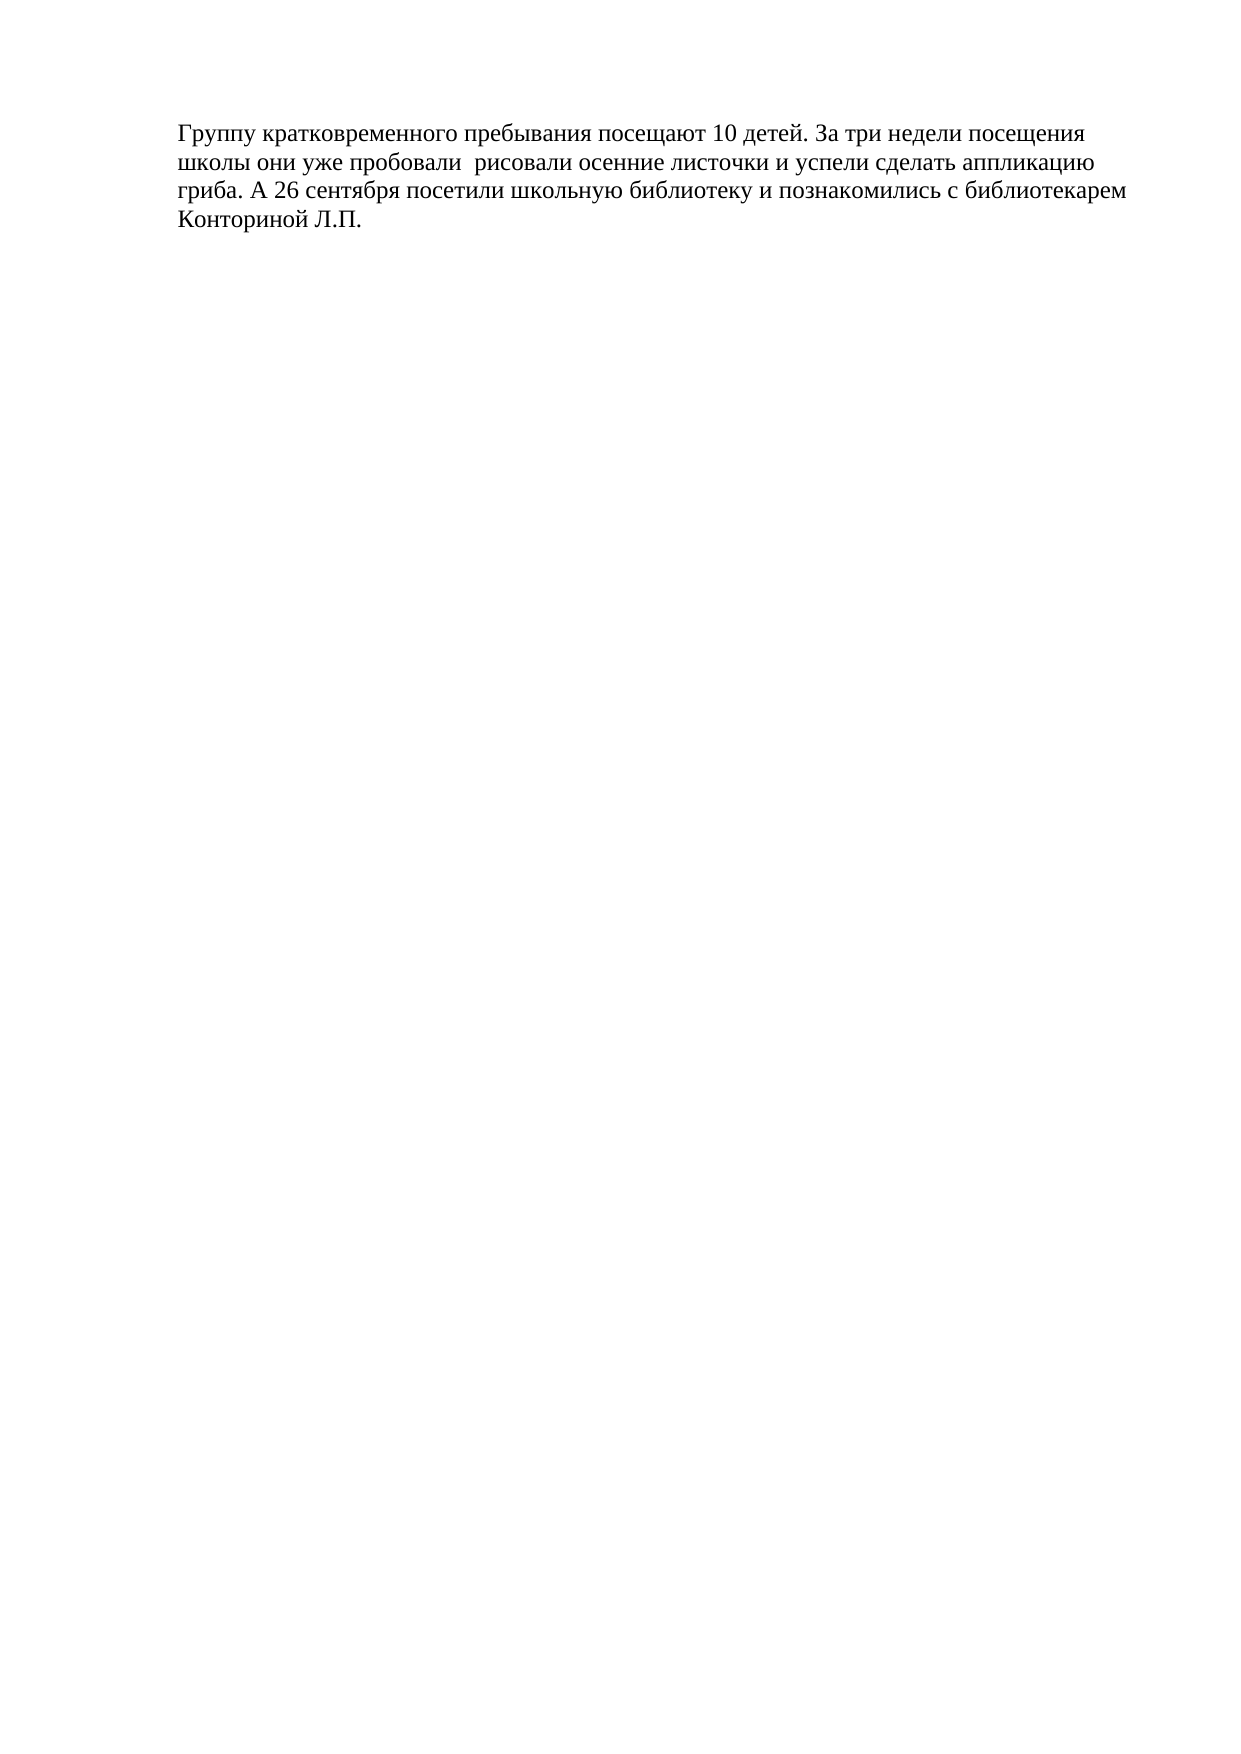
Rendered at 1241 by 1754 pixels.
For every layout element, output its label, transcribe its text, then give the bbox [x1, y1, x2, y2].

text Группу кратковременного пребывания посещают 10 детей. За три недели посещения школы они уже пробовали рисовали осенние листочки и успели сделать аппликацию гриба. А 26 сентября посетили школьную библиотеку и познакомились с библиотекарем Конториной Л.П. [177, 118, 1152, 233]
